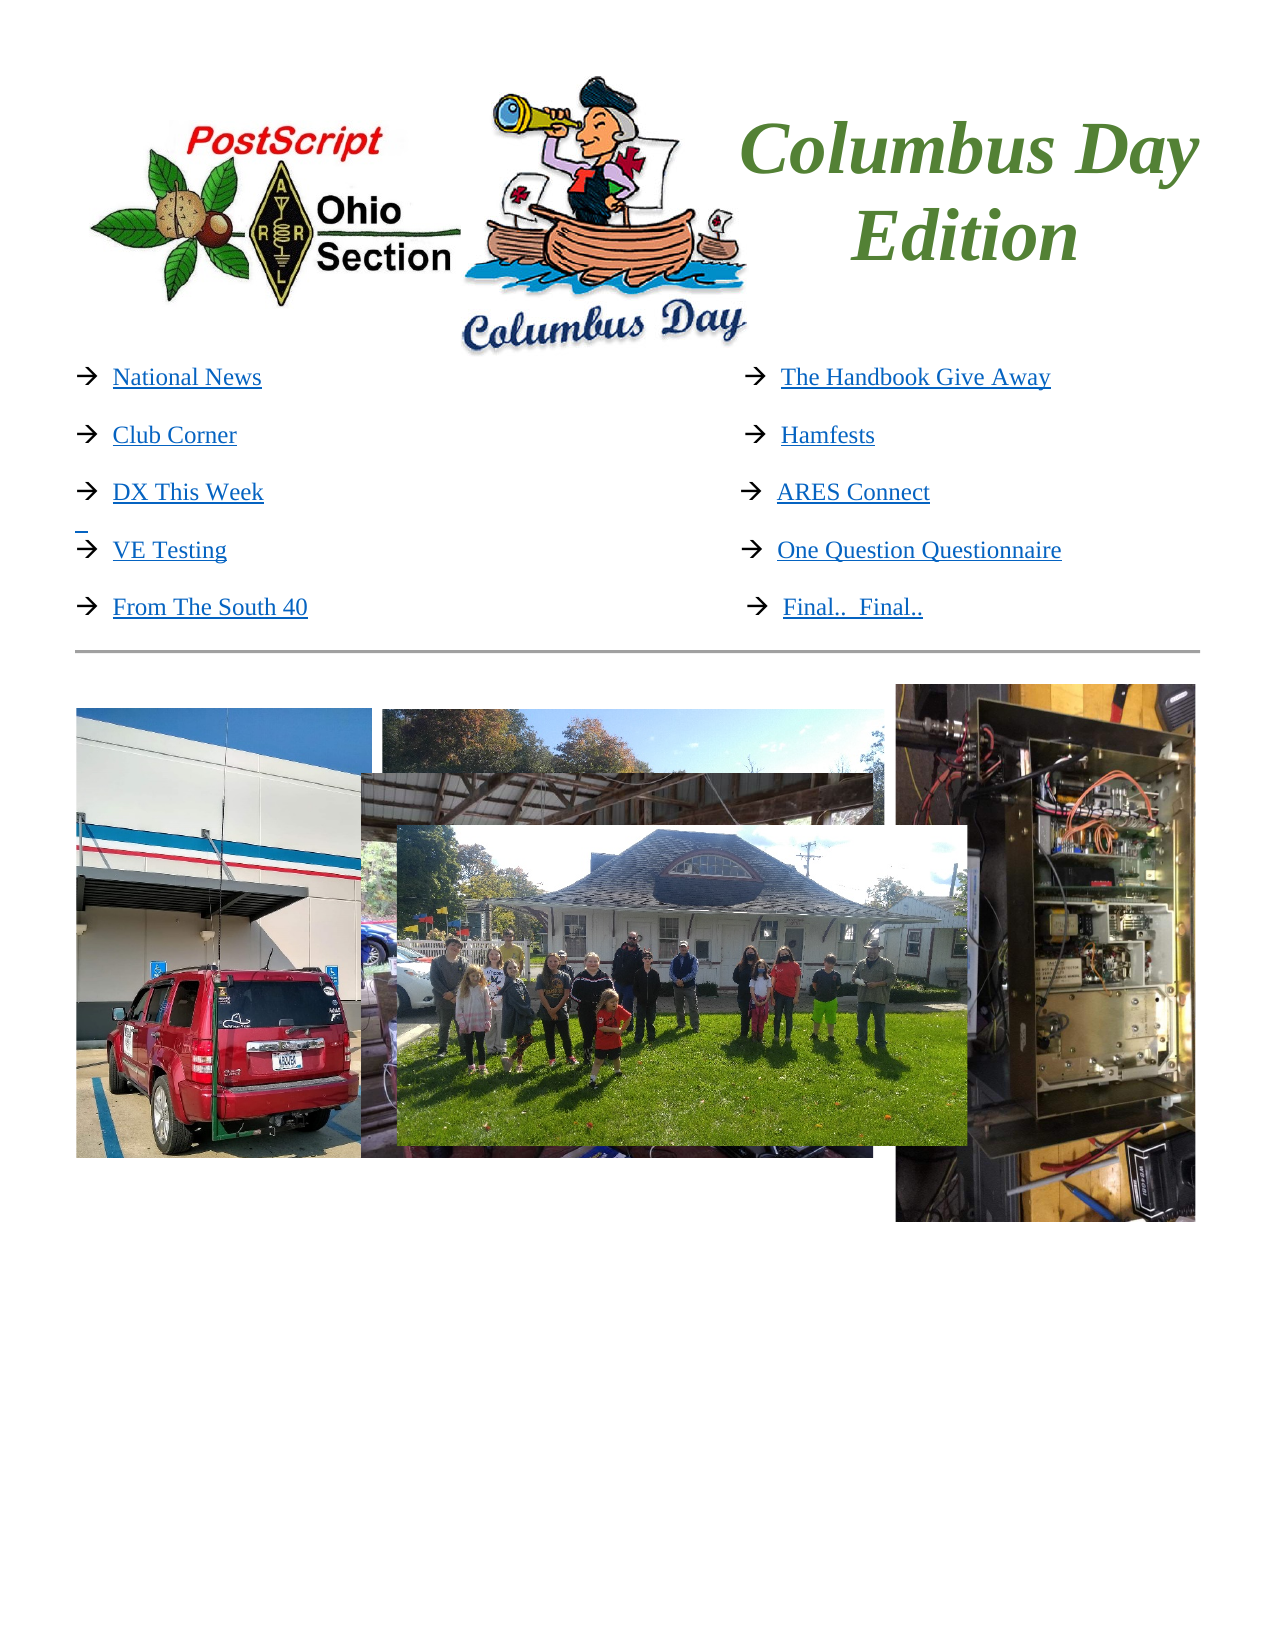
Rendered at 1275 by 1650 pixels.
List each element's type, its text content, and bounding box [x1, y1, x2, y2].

text Edition [75, 190, 1200, 276]
picture [622, 276, 656, 287]
text National News The Handbook Give Away [75, 362, 1200, 391]
picture [88, 276, 750, 357]
text DX This Week ARES Connect [75, 477, 1200, 506]
text VE Testing One Question Questionnaire [75, 535, 1200, 564]
picture [536, 276, 543, 282]
picture [460, 76, 750, 104]
text Club Corner Hamfests [75, 420, 1200, 449]
text From The South 40 Final.. Final.. [75, 592, 1200, 621]
text Columbus Day [75, 104, 1200, 190]
picture [75, 684, 1196, 1222]
picture [558, 276, 567, 281]
picture [604, 97, 614, 104]
picture [692, 276, 712, 285]
